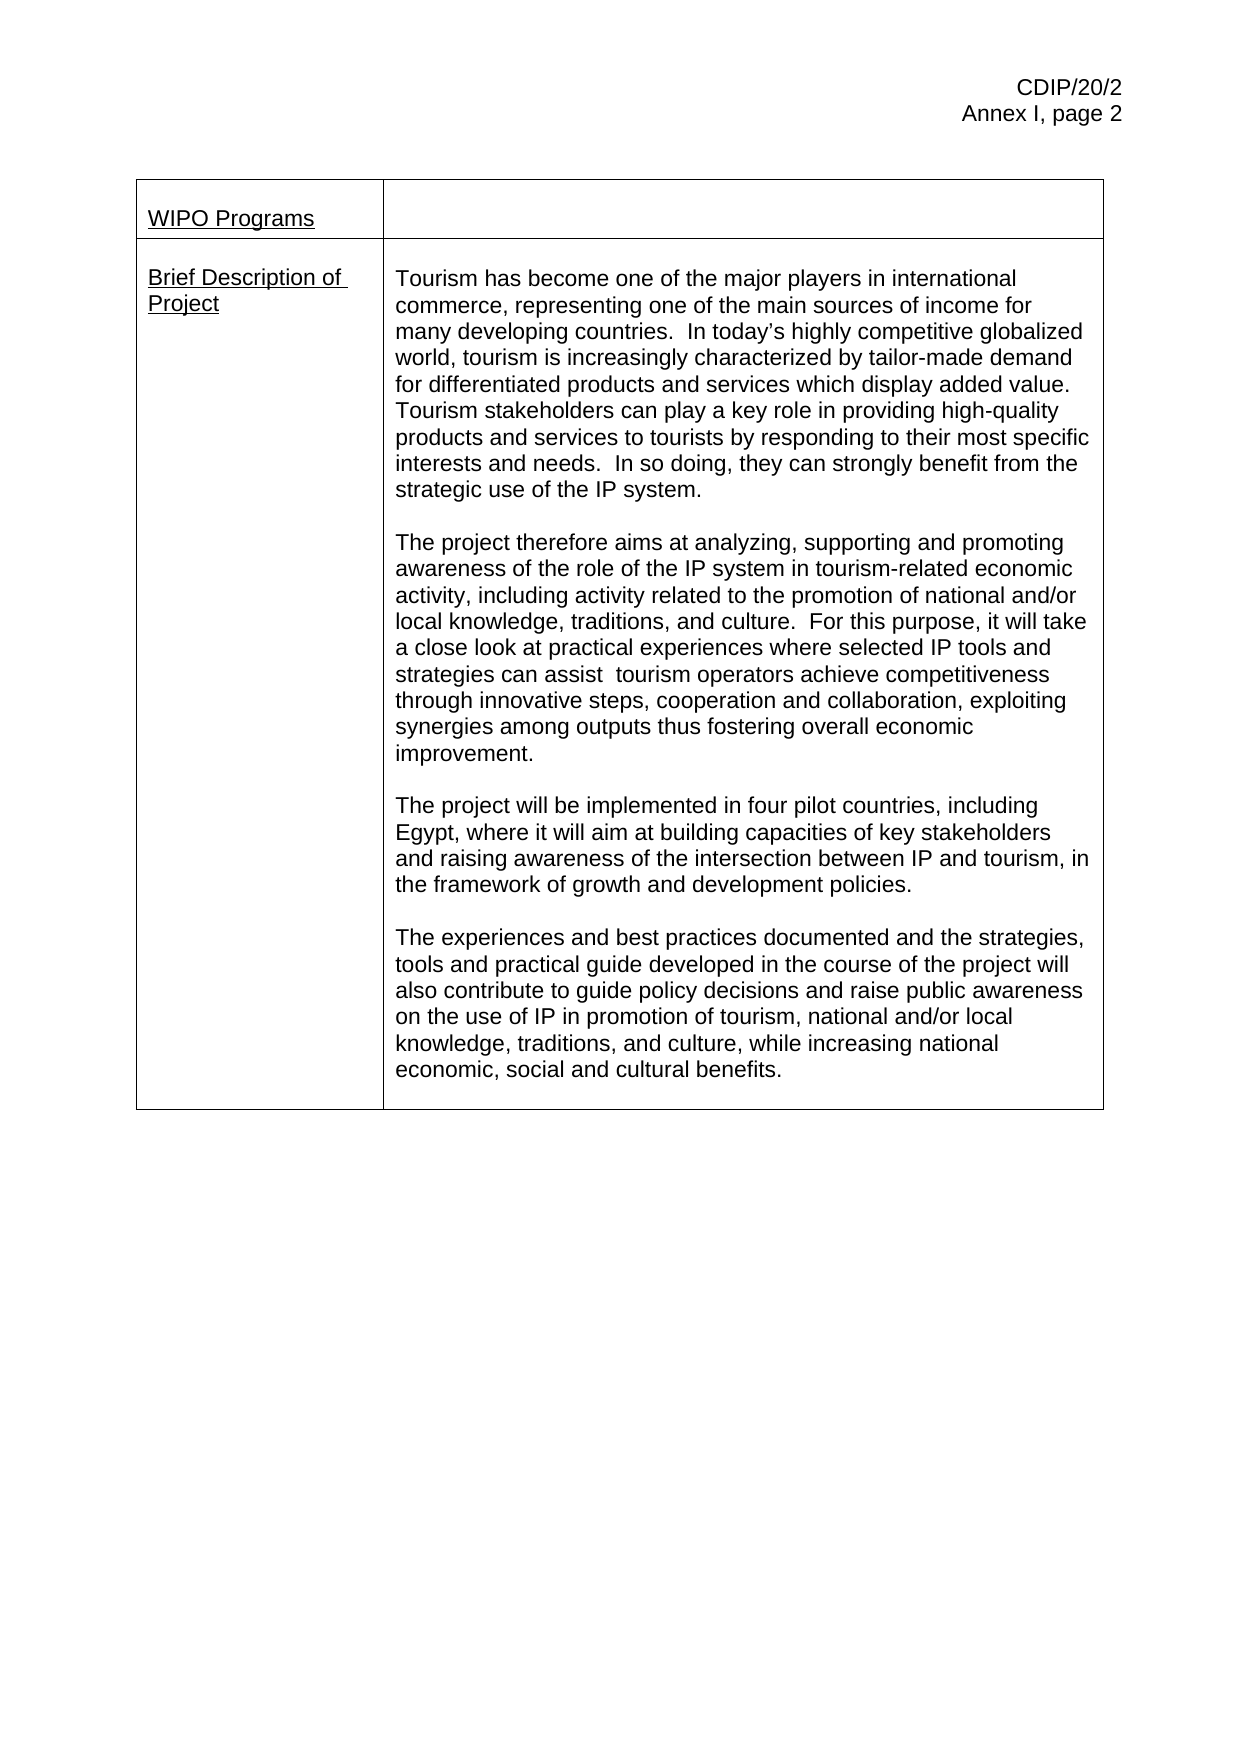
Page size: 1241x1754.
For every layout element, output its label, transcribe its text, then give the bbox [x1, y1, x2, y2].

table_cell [384, 180, 1103, 238]
table_cell Tourism has become one of the major players in international commerce, representing one of the main sources of income for many developing countries. In today’s highly competitive globalized world, tourism is increasingly characterized by tailor-made demand for differentiated products and services which display added value. Tourism stakeholders can play a key role in providing high-quality products and services to tourists by responding to their most specific interests and needs. In so doing, they can strongly benefit from the strategic use of the IP system. The project therefore aims at analyzing, supporting and promoting awareness of the role of the IP system in tourism-related economic activity, including activity related to the promotion of national and/or local knowledge, traditions, and culture. For this purpose, it will take a close look at practical experiences where selected IP tools and strategies can assist tourism operators achieve competitiveness through innovative steps, cooperation and collaboration, exploiting synergies among outputs thus fostering overall economic improvement. The project will be implemented in four pilot countries, including Egypt, where it will aim at building capacities of key stakeholders and raising awareness of the intersection between IP and tourism, in the framework of growth and development policies. The experiences and best practices documented and the strategies, tools and practical guide developed in the course of the project will also contribute to guide policy decisions and raise public awareness on the use of IP in promotion of tourism, national and/or local knowledge, traditions, and culture, while increasing national economic, social and cultural benefits. [384, 239, 1103, 1109]
table_cell Brief Description of Project [137, 239, 383, 1109]
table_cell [137, 180, 383, 238]
